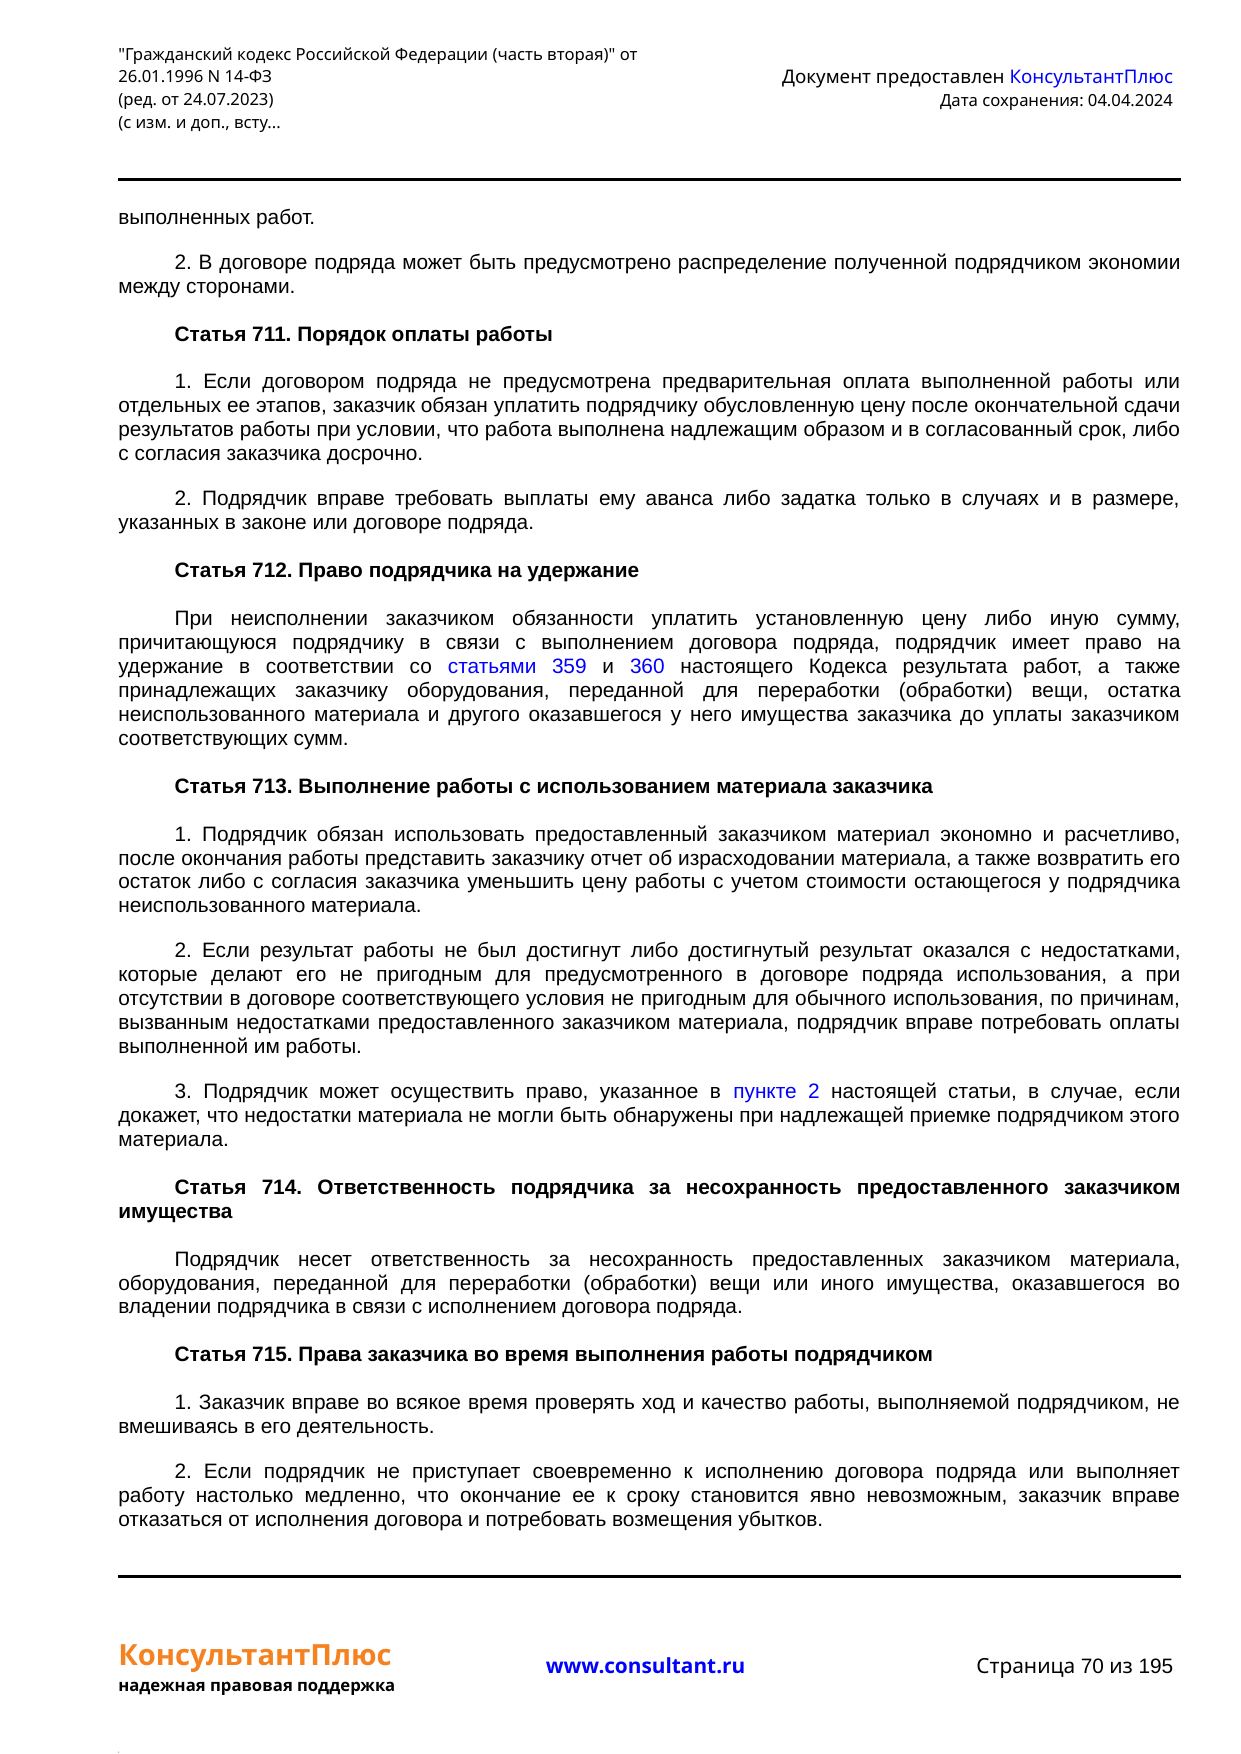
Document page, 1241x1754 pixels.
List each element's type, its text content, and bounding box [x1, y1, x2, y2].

text 2. В договоре подряда может быть предусмотрено распределение полученной подрядчиком экономии между сторонами. [118, 249, 1181, 297]
text 1. Если договором подряда не предусмотрена предварительная оплата выполненной работы или отдельных ее этапов, заказчик обязан уплатить подрядчику обусловленную цену после окончательной сдачи результатов работы при условии, что работа выполнена надлежащим образом и в согласованный срок, либо с согласия заказчика досрочно. [118, 369, 1181, 465]
text 2. Если подрядчик не приступает своевременно к исполнению договора подряда или выполняет работу настолько медленно, что окончание ее к сроку становится явно невозможным, заказчик вправе отказаться от исполнения договора и потребовать возмещения убытков. [118, 1459, 1181, 1531]
title Статья 711. Порядок оплаты работы [118, 321, 1181, 345]
text 3. Подрядчик может осуществить право, указанное в пункте 2 настоящей статьи, в случае, если докажет, что недостатки материала не могли быть обнаружены при надлежащей приемке подрядчиком этого материала. [118, 1079, 1181, 1151]
text 1. Подрядчик обязан использовать предоставленный заказчиком материал экономно и расчетливо, после окончания работы представить заказчику отчет об израсходовании материала, а также возвратить его остаток либо с согласия заказчика уменьшить цену работы с учетом стоимости остающегося у подрядчика неиспользованного материала. [118, 821, 1181, 917]
title Статья 715. Права заказчика во время выполнения работы подрядчиком [118, 1342, 1181, 1366]
text 2. Подрядчик вправе требовать выплаты ему аванса либо задатка только в случаях и в размере, указанных в законе или договоре подряда. [118, 486, 1181, 534]
title Статья 713. Выполнение работы с использованием материала заказчика [118, 773, 1181, 797]
title Статья 712. Право подрядчика на удержание [118, 558, 1181, 582]
text Подрядчик несет ответственность за несохранность предоставленных заказчиком материала, оборудования, переданной для переработки (обработки) вещи или иного имущества, оказавшегося во владении подрядчика в связи с исполнением договора подряда. [118, 1246, 1181, 1318]
title Статья 714. Ответственность подрядчика за несохранность предоставленного заказчиком имущества [118, 1174, 1181, 1222]
text 2. Если результат работы не был достигнут либо достигнутый результат оказался с недостатками, которые делают его не пригодным для предусмотренного в договоре подряда использования, а при отсутствии в договоре соответствующего условия не пригодным для обычного использования, по причинам, вызванным недостатками предоставленного заказчиком материала, подрядчик вправе потребовать оплаты выполненной им работы. [118, 938, 1181, 1058]
text 1. Заказчик вправе во всякое время проверять ход и качество работы, выполняемой подрядчиком, не вмешиваясь в его деятельность. [118, 1390, 1181, 1438]
text При неисполнении заказчиком обязанности уплатить установленную цену либо иную сумму, причитающуюся подрядчику в связи с выполнением договора подряда, подрядчик имеет право на удержание в соответствии со статьями 359 и 360 настоящего Кодекса результата работ, а также принадлежащих заказчику оборудования, переданной для переработки (обработки) вещи, остатка неиспользованного материала и другого оказавшегося у него имущества заказчика до уплаты заказчиком соответствующих сумм. [118, 606, 1181, 749]
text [118, 205, 1181, 229]
